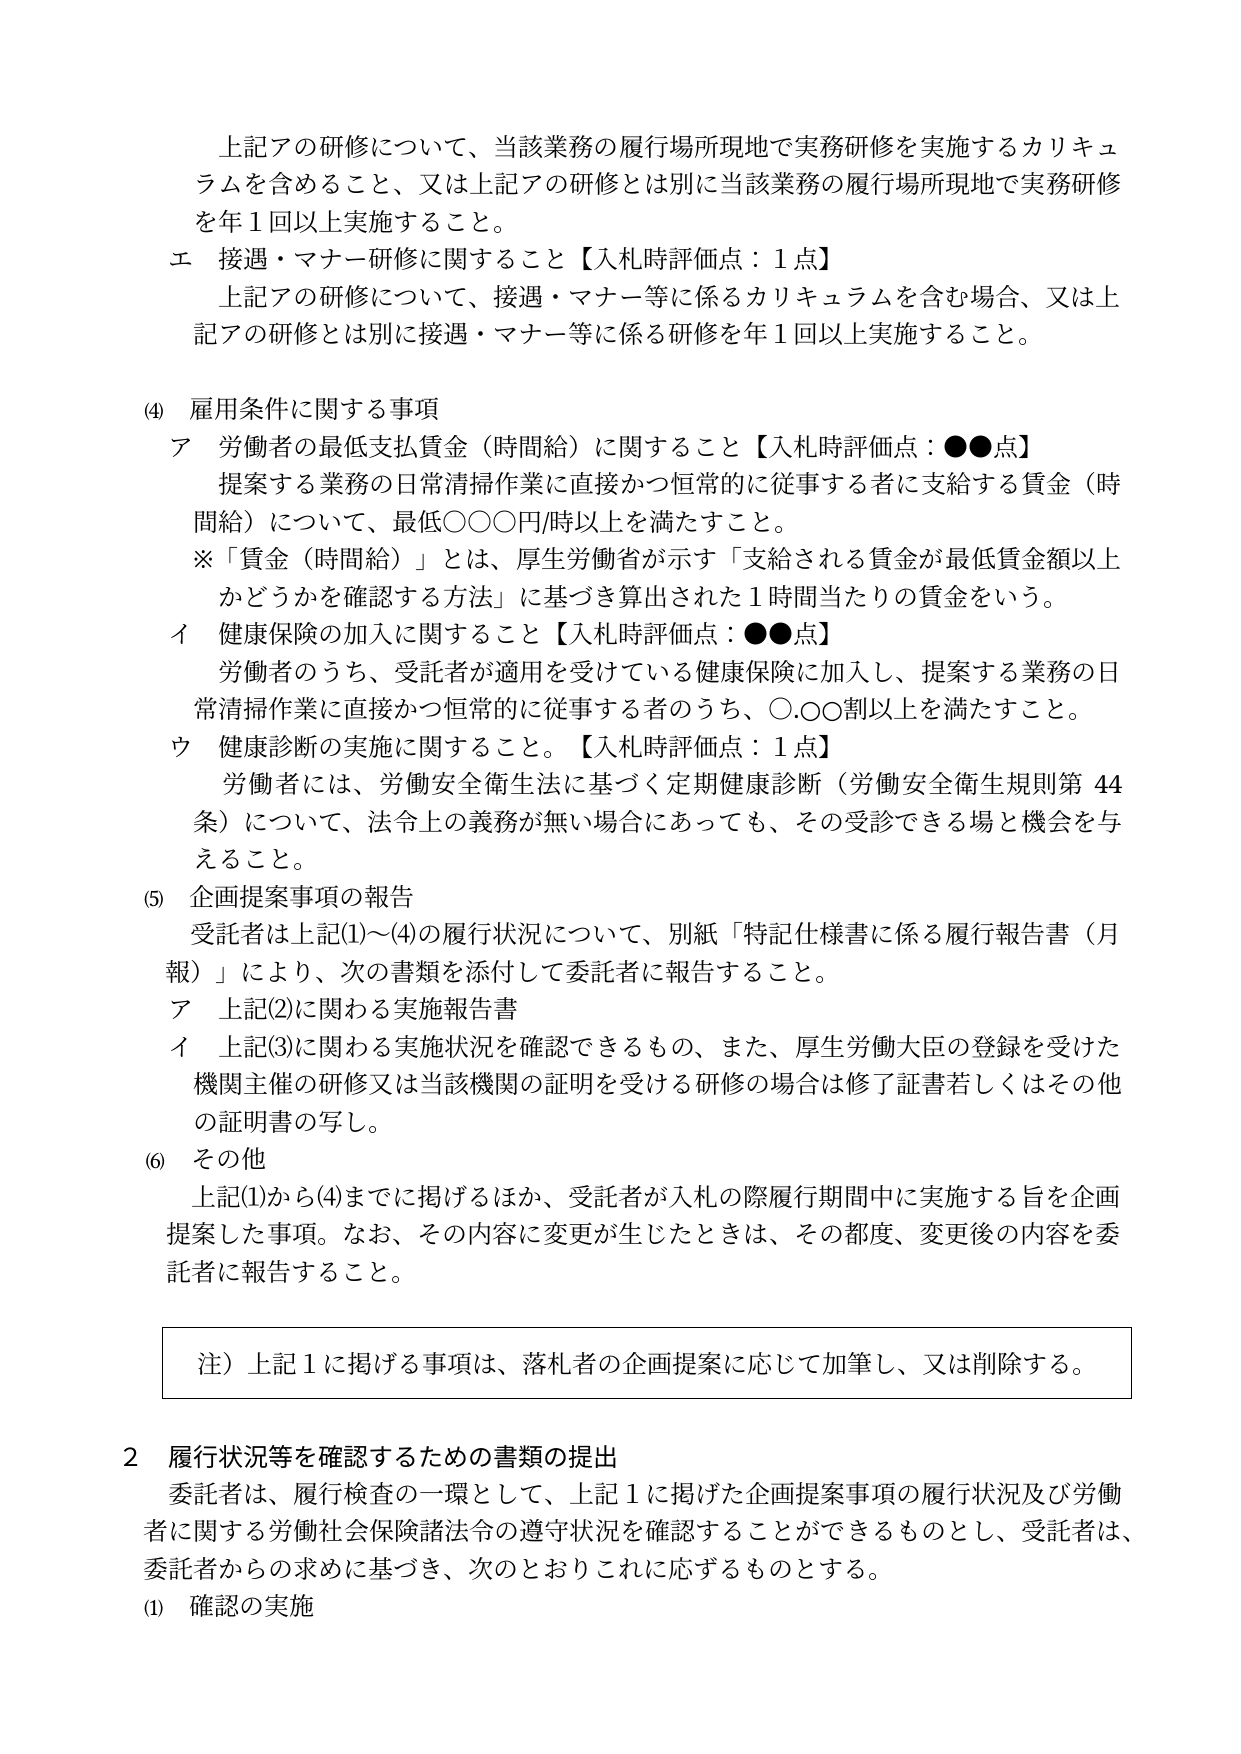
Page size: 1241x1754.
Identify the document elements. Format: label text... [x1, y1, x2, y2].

text ア 労働者の最低支払賃金（時間給）に関すること【入札時評価点：●●点】 [118, 427, 1122, 464]
text 労働者には、労働安全衛生法に基づく定期健康診断（労働安全衛生規則第44条）について、法令上の義務が無い場合にあっても、その受診できる場と機会を与えること。 [118, 764, 1122, 877]
text ア 上記⑵に関わる実施報告書 [143, 989, 1122, 1027]
table_header 注）上記１に掲げる事項は、落札者の企画提案に応じて加筆し、又は削除する。 [163, 1328, 1131, 1398]
text ウ 健康診断の実施に関すること。【入札時評価点：１点】 [118, 727, 1122, 764]
text 委託者は、履行検査の一環として、上記１に掲げた企画提案事項の履行状況及び労働者に関する労働社会保険諸法令の遵守状況を確認することができるものとし、受託者は、委託者からの求めに基づき、次のとおりこれに応ずるものとする。 [143, 1474, 1122, 1586]
text 上記アの研修について、接遇・マナー等に係るカリキュラムを含む場合、又は上記アの研修とは別に接遇・マナー等に係る研修を年１回以上実施すること。 [118, 277, 1122, 352]
text ⑸ 企画提案事項の報告 [143, 877, 1122, 914]
text 上記⑴から⑷までに掲げるほか、受託者が入札の際履行期間中に実施する旨を企画提案した事項。なお、その内容に変更が生じたときは、その都度、変更後の内容を委託者に報告すること。 [166, 1177, 1122, 1289]
text イ 上記⑶に関わる実施状況を確認できるもの、また、厚生労働大臣の登録を受けた機関主催の研修又は当該機関の証明を受ける研修の場合は修了証書若しくはその他の証明書の写し。 [143, 1027, 1122, 1139]
text イ 健康保険の加入に関すること【入札時評価点：●●点】 [118, 614, 1122, 652]
text 上記アの研修について、当該業務の履行場所現地で実務研修を実施するカリキュラムを含めること、又は上記アの研修とは別に当該業務の履行場所現地で実務研修を年１回以上実施すること。 [118, 127, 1122, 239]
text 労働者のうち、受託者が適用を受けている健康保険に加入し、提案する業務の日常清掃作業に直接かつ恒常的に従事する者のうち、○.○○割以上を満たすこと。 [118, 652, 1122, 727]
text 提案する業務の日常清掃作業に直接かつ恒常的に従事する者に支給する賃金（時間給）について、最低○○○円/時以上を満たすこと。 [118, 464, 1122, 539]
text ⑹ その他 [144, 1139, 1122, 1177]
text 受託者は上記⑴～⑷の履行状況について、別紙「特記仕様書に係る履行報告書（月報）」により、次の書類を添付して委託者に報告すること。 [165, 914, 1122, 989]
text ※「賃金（時間給）」とは、厚生労働省が示す「支給される賃金が最低賃金額以上かどうかを確認する方法」に基づき算出された１時間当たりの賃金をいう。 [193, 539, 1122, 614]
text ２ 履行状況等を確認するための書類の提出 [118, 1436, 1122, 1474]
text ⑷ 雇用条件に関する事項 [143, 389, 1122, 427]
text ⑴ 確認の実施 [118, 1586, 1122, 1624]
text エ 接遇・マナー研修に関すること【入札時評価点：１点】 [118, 239, 1122, 277]
